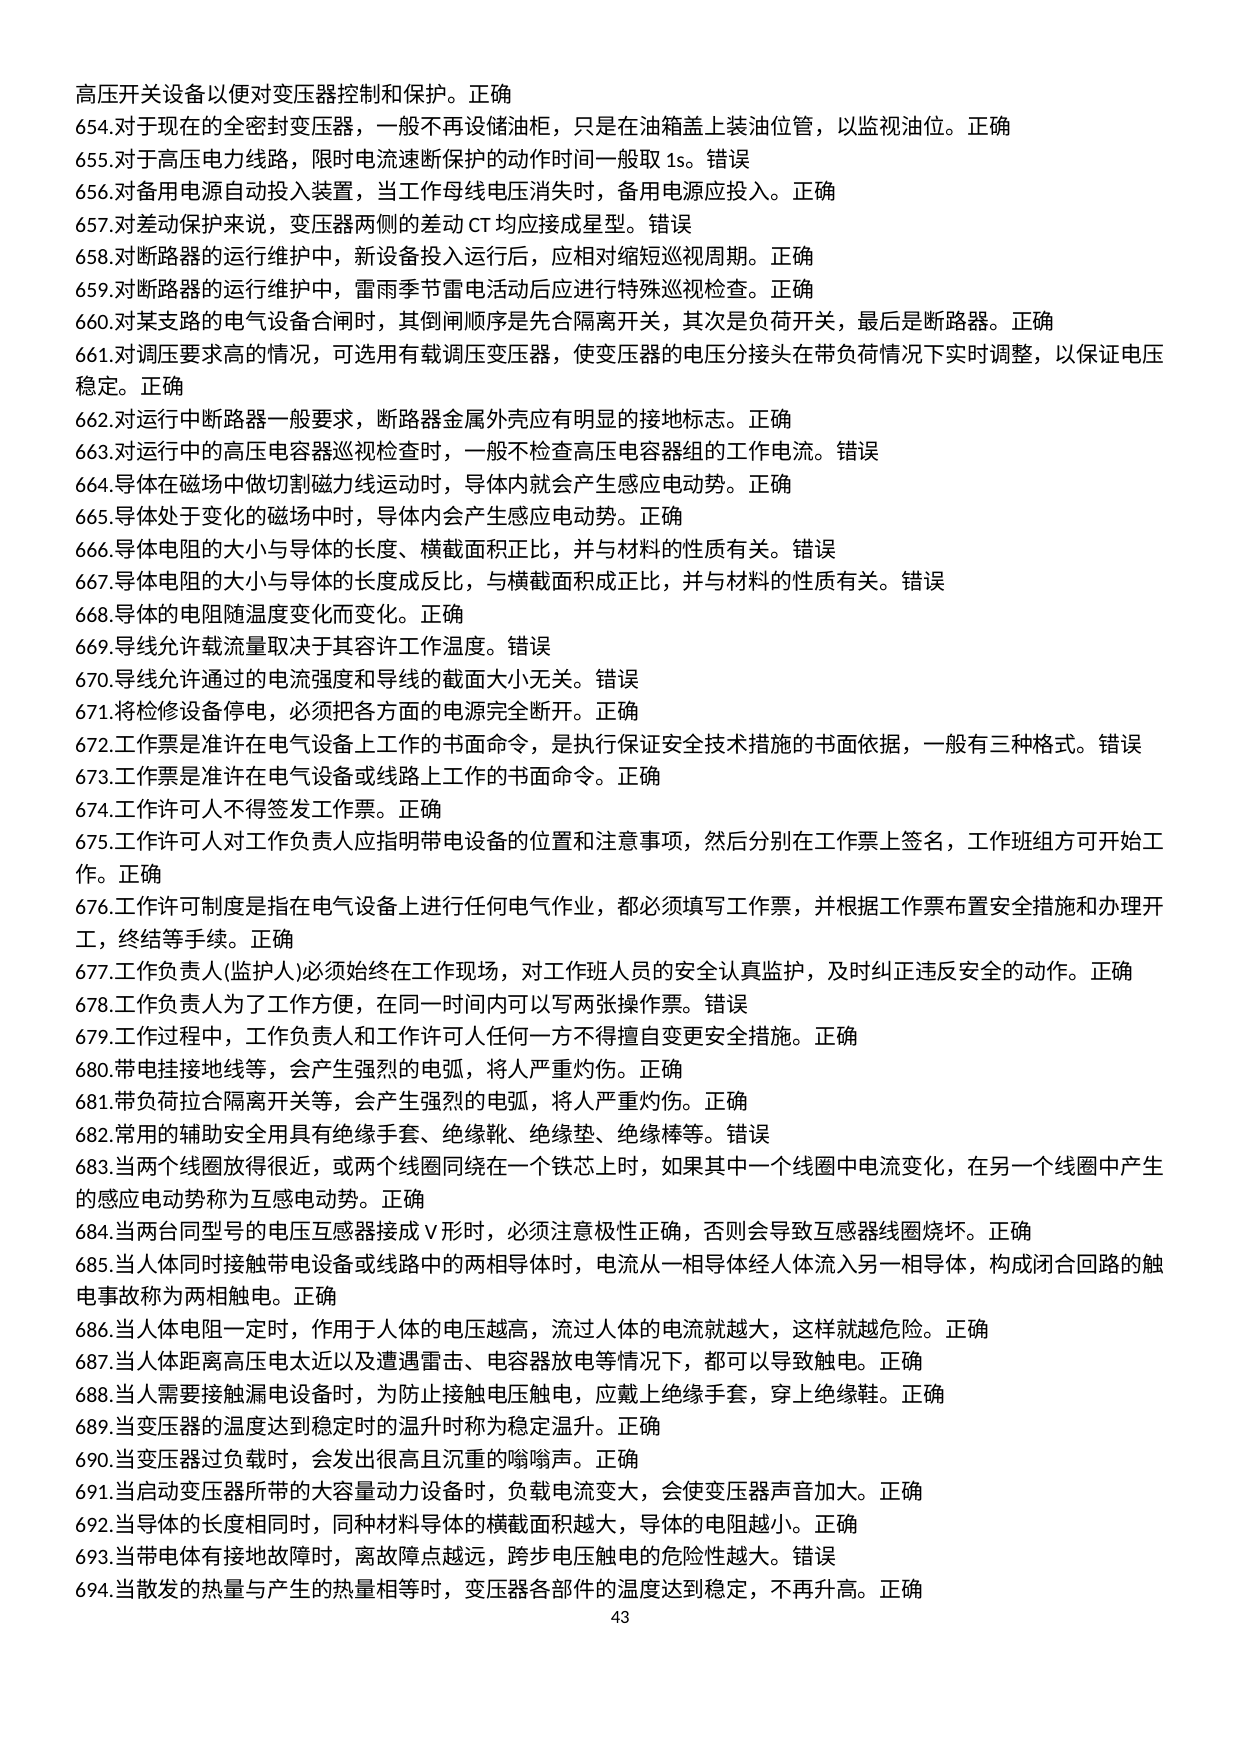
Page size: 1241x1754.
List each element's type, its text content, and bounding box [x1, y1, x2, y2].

text 694.当散发的热量与产生的热量相等时，变压器各部件的温度达到稳定，不再升高。正确 [75, 1571, 1165, 1604]
text 667.导体电阻的大小与导体的长度成反比，与横截面积成正比，并与材料的性质有关。错误 [75, 564, 1165, 596]
text 687.当人体距离高压电太近以及遭遇雷击、电容器放电等情况下，都可以导致触电。正确 [75, 1344, 1165, 1376]
text 654.对于现在的全密封变压器，一般不再设储油柜，只是在油箱盖上装油位管，以监视油位。正确 [75, 109, 1165, 141]
text 656.对备用电源自动投入装置，当工作母线电压消失时，备用电源应投入。正确 [75, 174, 1165, 206]
text 689.当变压器的温度达到稳定时的温升时称为稳定温升。正确 [75, 1409, 1165, 1441]
text 688.当人需要接触漏电设备时，为防止接触电压触电，应戴上绝缘手套，穿上绝缘鞋。正确 [75, 1376, 1165, 1409]
text 672.工作票是准许在电气设备上工作的书面命令，是执行保证安全技术措施的书面依据，一般有三种格式。错误 [75, 726, 1165, 759]
text 676.工作许可制度是指在电气设备上进行任何电气作业，都必须填写工作票，并根据工作票布置安全措施和办理开工，终结等手续。正确 [75, 889, 1165, 954]
text 657.对差动保护来说，变压器两侧的差动CT均应接成星型。错误 [75, 206, 1165, 239]
text 691.当启动变压器所带的大容量动力设备时，负载电流变大，会使变压器声音加大。正确 [75, 1474, 1165, 1506]
text 685.当人体同时接触带电设备或线路中的两相导体时，电流从一相导体经人体流入另一相导体，构成闭合回路的触电事故称为两相触电。正确 [75, 1246, 1165, 1311]
text 682.常用的辅助安全用具有绝缘手套、绝缘靴、绝缘垫、绝缘棒等。错误 [75, 1116, 1165, 1149]
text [75, 76, 1165, 109]
text 663.对运行中的高压电容器巡视检查时，一般不检查高压电容器组的工作电流。错误 [75, 434, 1165, 466]
text 692.当导体的长度相同时，同种材料导体的横截面积越大，导体的电阻越小。正确 [75, 1506, 1165, 1539]
text 678.工作负责人为了工作方便，在同一时间内可以写两张操作票。错误 [75, 986, 1165, 1019]
text 671.将检修设备停电，必须把各方面的电源完全断开。正确 [75, 694, 1165, 726]
text 693.当带电体有接地故障时，离故障点越远，跨步电压触电的危险性越大。错误 [75, 1539, 1165, 1571]
text 679.工作过程中，工作负责人和工作许可人任何一方不得擅自变更安全措施。正确 [75, 1019, 1165, 1051]
text 683.当两个线圈放得很近，或两个线圈同绕在一个铁芯上时，如果其中一个线圈中电流变化，在另一个线圈中产生的感应电动势称为互感电动势。正确 [75, 1149, 1165, 1214]
text 668.导体的电阻随温度变化而变化。正确 [75, 596, 1165, 629]
text 686.当人体电阻一定时，作用于人体的电压越高，流过人体的电流就越大，这样就越危险。正确 [75, 1311, 1165, 1344]
text 661.对调压要求高的情况，可选用有载调压变压器，使变压器的电压分接头在带负荷情况下实时调整，以保证电压稳定。正确 [75, 336, 1165, 401]
text 655.对于高压电力线路，限时电流速断保护的动作时间一般取1s。错误 [75, 141, 1165, 174]
text 690.当变压器过负载时，会发出很高且沉重的嗡嗡声。正确 [75, 1441, 1165, 1474]
text 681.带负荷拉合隔离开关等，会产生强烈的电弧，将人严重灼伤。正确 [75, 1084, 1165, 1116]
text 684.当两台同型号的电压互感器接成V形时，必须注意极性正确，否则会导致互感器线圈烧坏。正确 [75, 1214, 1165, 1246]
text 666.导体电阻的大小与导体的长度、横截面积正比，并与材料的性质有关。错误 [75, 531, 1165, 564]
text 673.工作票是准许在电气设备或线路上工作的书面命令。正确 [75, 759, 1165, 791]
text 659.对断路器的运行维护中，雷雨季节雷电活动后应进行特殊巡视检查。正确 [75, 271, 1165, 304]
text 674.工作许可人不得签发工作票。正确 [75, 791, 1165, 824]
text 675.工作许可人对工作负责人应指明带电设备的位置和注意事项，然后分别在工作票上签名，工作班组方可开始工作。正确 [75, 824, 1165, 889]
text 677.工作负责人(监护人)必须始终在工作现场，对工作班人员的安全认真监护，及时纠正违反安全的动作。正确 [75, 954, 1165, 986]
text 662.对运行中断路器一般要求，断路器金属外壳应有明显的接地标志。正确 [75, 401, 1165, 434]
text 680.带电挂接地线等，会产生强烈的电弧，将人严重灼伤。正确 [75, 1051, 1165, 1084]
text 658.对断路器的运行维护中，新设备投入运行后，应相对缩短巡视周期。正确 [75, 239, 1165, 271]
text 669.导线允许载流量取决于其容许工作温度。错误 [75, 629, 1165, 661]
text 665.导体处于变化的磁场中时，导体内会产生感应电动势。正确 [75, 499, 1165, 531]
text 670.导线允许通过的电流强度和导线的截面大小无关。错误 [75, 661, 1165, 694]
text 664.导体在磁场中做切割磁力线运动时，导体内就会产生感应电动势。正确 [75, 466, 1165, 499]
text 660.对某支路的电气设备合闸时，其倒闸顺序是先合隔离开关，其次是负荷开关，最后是断路器。正确 [75, 304, 1165, 336]
